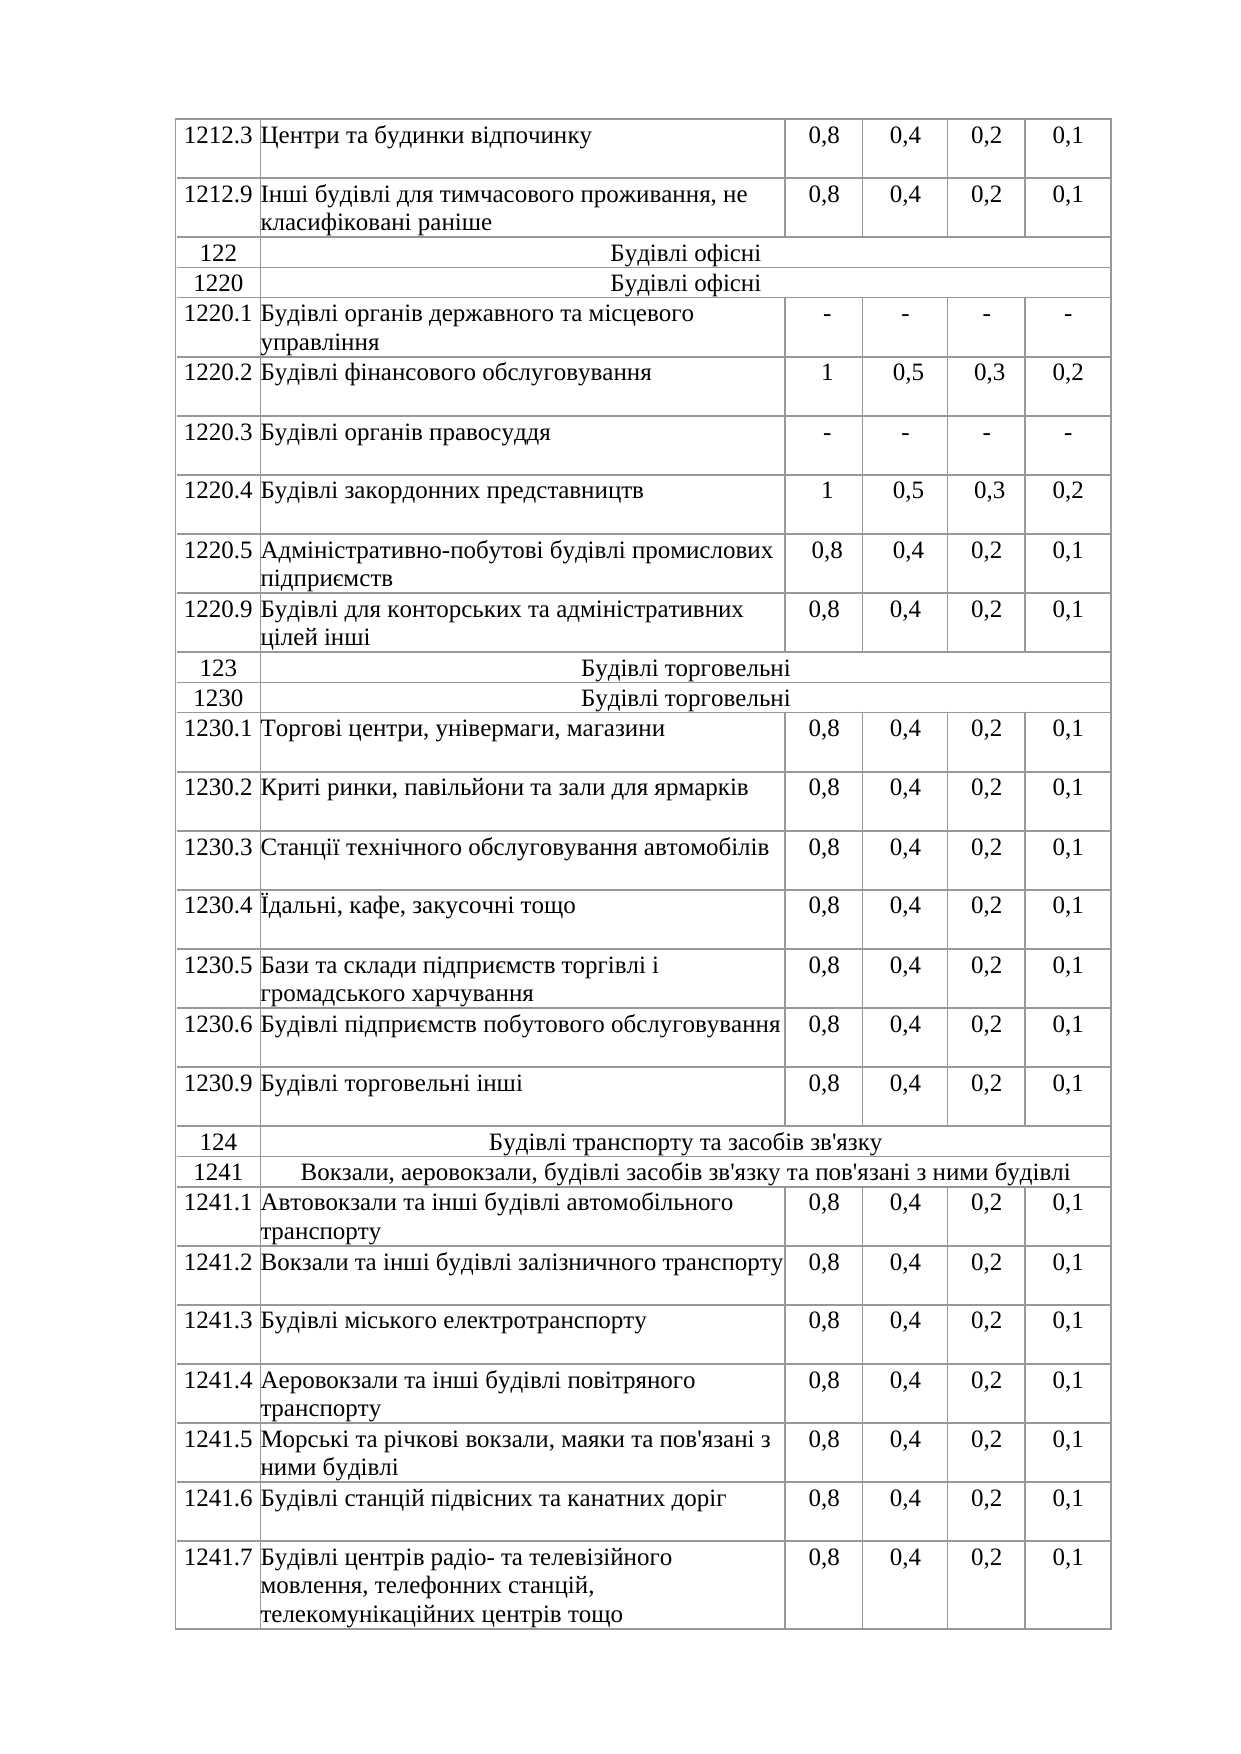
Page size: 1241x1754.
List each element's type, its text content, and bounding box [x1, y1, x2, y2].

table_cell Будівлі торговельні [261, 683, 1110, 712]
table_cell 0,3 [948, 358, 1024, 415]
table_cell 0,8 [786, 1483, 862, 1540]
table_cell Будівлі станцій підвісних та канатних доріг [261, 1483, 784, 1540]
table_cell Бази та склади підприємств торгівлі і громадського харчування [261, 950, 784, 1007]
table_cell 0,5 [863, 476, 947, 533]
table_cell 0,1 [1026, 1424, 1110, 1481]
table_cell Будівлі підприємств побутового обслуговування [261, 1009, 784, 1066]
table_cell 0,1 [1026, 1247, 1110, 1304]
table_cell Будівлі фінансового обслуговування [261, 358, 784, 415]
table_cell - [1026, 298, 1110, 356]
table_cell Аеровокзали та інші будівлі повітряного транспорту [261, 1365, 784, 1422]
table_cell 0,2 [948, 773, 1024, 830]
table_cell 0,1 [1026, 535, 1110, 592]
table_cell 122 [176, 237, 260, 267]
table_cell 0,2 [948, 120, 1024, 177]
table_cell Торгові центри, універмаги, магазини [261, 713, 784, 771]
table_cell 0,8 [786, 1365, 862, 1422]
table_cell 1241.6 [176, 1482, 260, 1540]
table_cell Криті ринки, павільйони та зали для ярмарків [261, 773, 784, 830]
table_cell 1230.6 [176, 1008, 260, 1066]
table_cell 0,1 [1026, 1306, 1110, 1363]
table_cell 1230.9 [176, 1067, 260, 1125]
table_cell 1 [786, 476, 862, 533]
table_cell 0,2 [948, 1306, 1024, 1363]
table_cell Будівлі для конторських та адміністративних цілей інші [261, 594, 784, 651]
table_cell 0,5 [863, 358, 947, 415]
table_cell - [786, 417, 862, 474]
table_cell 0,2 [948, 594, 1024, 651]
table_cell 0,4 [863, 1542, 947, 1628]
table_cell 124 [176, 1126, 260, 1156]
table_cell 1 [786, 358, 862, 415]
table_cell 0,4 [863, 1009, 947, 1066]
table_cell 1230.1 [176, 713, 260, 771]
table_cell 0,4 [863, 773, 947, 830]
table_cell 1241.5 [176, 1423, 260, 1481]
table_cell - [863, 298, 947, 356]
table_cell 0,8 [786, 1188, 862, 1245]
table_cell Будівлі міського електротранспорту [261, 1306, 784, 1363]
table_cell 0,8 [786, 1542, 862, 1628]
table_cell Будівлі центрів радіо- та телевізійного мовлення, телефонних станцій, телекомунікаційних центрів тощо [261, 1542, 784, 1628]
table_cell 0,4 [863, 594, 947, 651]
table_cell 0,1 [1026, 891, 1110, 948]
table_cell 0,2 [1026, 358, 1110, 415]
table_cell 0,1 [1026, 1068, 1110, 1125]
table_cell Будівлі торговельні [261, 653, 1110, 682]
table_cell 1230.3 [176, 831, 260, 889]
table_cell 123 [176, 652, 260, 682]
table_cell 1230.4 [176, 890, 260, 948]
table_cell - [948, 417, 1024, 474]
table_cell - [786, 298, 862, 356]
table_cell 0,4 [863, 832, 947, 889]
table_cell 0,8 [786, 891, 862, 948]
table_cell - [1026, 417, 1110, 474]
table_cell 0,8 [786, 1424, 862, 1481]
table_cell 0,1 [1026, 1483, 1110, 1540]
table_cell 0,4 [863, 179, 947, 236]
table_cell 0,2 [948, 1483, 1024, 1540]
table_cell Станції технічного обслуговування автомобілів [261, 832, 784, 889]
table_cell 1241.1 [176, 1187, 260, 1245]
table_cell 0,3 [948, 476, 1024, 533]
table_cell 0,8 [786, 1247, 862, 1304]
table_cell 1241 [176, 1157, 260, 1186]
table_cell 0,1 [1026, 1365, 1110, 1422]
table_cell 0,8 [786, 594, 862, 651]
table_cell Вокзали, аеровокзали, будівлі засобів зв'язку та пов'язані з ними будівлі [261, 1157, 1110, 1186]
table_cell 1220.4 [176, 475, 260, 533]
table_cell Будівлі офісні [261, 268, 1110, 297]
table_cell Будівлі органів правосуддя [261, 417, 784, 474]
table_cell 0,2 [948, 535, 1024, 592]
table_cell 0,2 [948, 832, 1024, 889]
table_cell 0,1 [1026, 1542, 1110, 1628]
table_cell 1230.5 [176, 949, 260, 1007]
table_cell 0,2 [948, 1542, 1024, 1628]
table_cell 0,1 [1026, 713, 1110, 771]
table_cell Їдальні, кафе, закусочні тощо [261, 891, 784, 948]
table_cell 1212.3 [176, 120, 260, 177]
table_cell 0,2 [948, 179, 1024, 236]
table_cell 0,4 [863, 713, 947, 771]
table_cell 1220.5 [176, 534, 260, 592]
table_cell 0,1 [1026, 1188, 1110, 1245]
table_cell 0,4 [863, 1306, 947, 1363]
table_cell 0,8 [786, 535, 862, 592]
table_cell 0,4 [863, 1424, 947, 1481]
table_cell 1241.3 [176, 1305, 260, 1363]
table_cell 0,2 [1026, 476, 1110, 533]
table_cell 0,1 [1026, 1009, 1110, 1066]
table_cell 0,4 [863, 891, 947, 948]
table_cell - [948, 298, 1024, 356]
table_cell 0,2 [948, 713, 1024, 771]
table_cell 0,8 [786, 713, 862, 771]
table_cell 1241.2 [176, 1246, 260, 1304]
table_cell 0,2 [948, 1068, 1024, 1125]
table_cell 1220.2 [176, 357, 260, 415]
table_cell 1220.9 [176, 593, 260, 651]
table_cell - [863, 417, 947, 474]
table_cell 0,2 [948, 1188, 1024, 1245]
table_cell 0,1 [1026, 773, 1110, 830]
table_cell Адміністративно-побутові будівлі промислових підприємств [261, 535, 784, 592]
table_cell 0,8 [786, 179, 862, 236]
table_cell 0,2 [948, 1424, 1024, 1481]
table_cell 0,1 [1026, 832, 1110, 889]
table_cell Будівлі торговельні інші [261, 1068, 784, 1125]
table_cell 0,2 [948, 950, 1024, 1007]
table_cell 0,4 [863, 1365, 947, 1422]
table_cell 0,2 [948, 1247, 1024, 1304]
table_cell 1220 [176, 268, 260, 297]
table_cell 0,8 [786, 950, 862, 1007]
table_cell 0,1 [1026, 950, 1110, 1007]
table_cell Центри та будинки відпочинку [261, 120, 784, 177]
table_cell 0,8 [786, 1009, 862, 1066]
table_cell 0,8 [786, 1306, 862, 1363]
table_cell Будівлі транспорту та засобів зв'язку [261, 1127, 1110, 1156]
table_cell 0,1 [1026, 594, 1110, 651]
table_cell 0,8 [786, 120, 862, 177]
table_cell 0,2 [948, 1365, 1024, 1422]
table_cell Морські та річкові вокзали, маяки та пов'язані з ними будівлі [261, 1424, 784, 1481]
table_cell 1230 [176, 683, 260, 712]
table_cell 0,1 [1026, 120, 1110, 177]
table_cell 1220.3 [176, 416, 260, 474]
table_cell 0,4 [863, 1483, 947, 1540]
table_cell 1230.2 [176, 772, 260, 830]
table_cell 1241.4 [176, 1364, 260, 1422]
table_cell Автовокзали та інші будівлі автомобільного транспорту [261, 1188, 784, 1245]
table_cell 0,4 [863, 120, 947, 177]
table_cell 0,2 [948, 1009, 1024, 1066]
table_cell 0,4 [863, 535, 947, 592]
table_cell 0,1 [1026, 179, 1110, 236]
table_cell 0,8 [786, 1068, 862, 1125]
table_cell 0,4 [863, 1247, 947, 1304]
table_cell 0,2 [948, 891, 1024, 948]
table_cell 0,4 [863, 1068, 947, 1125]
table_cell 0,4 [863, 1188, 947, 1245]
table_cell Будівлі органів державного та місцевого управління [261, 298, 784, 356]
table_cell Будівлі офісні [261, 238, 1110, 267]
table_cell 1241.7 [176, 1541, 260, 1628]
table_cell 1212.9 [176, 178, 260, 236]
table_cell 0,8 [786, 773, 862, 830]
table_cell Вокзали та інші будівлі залізничного транспорту [261, 1247, 784, 1304]
table_cell 0,8 [786, 832, 862, 889]
table_cell 0,4 [863, 950, 947, 1007]
table_cell Будівлі закордонних представництв [261, 476, 784, 533]
table_cell 1220.1 [176, 298, 260, 356]
table_cell Інші будівлі для тимчасового проживання, не класифіковані раніше [261, 179, 784, 236]
